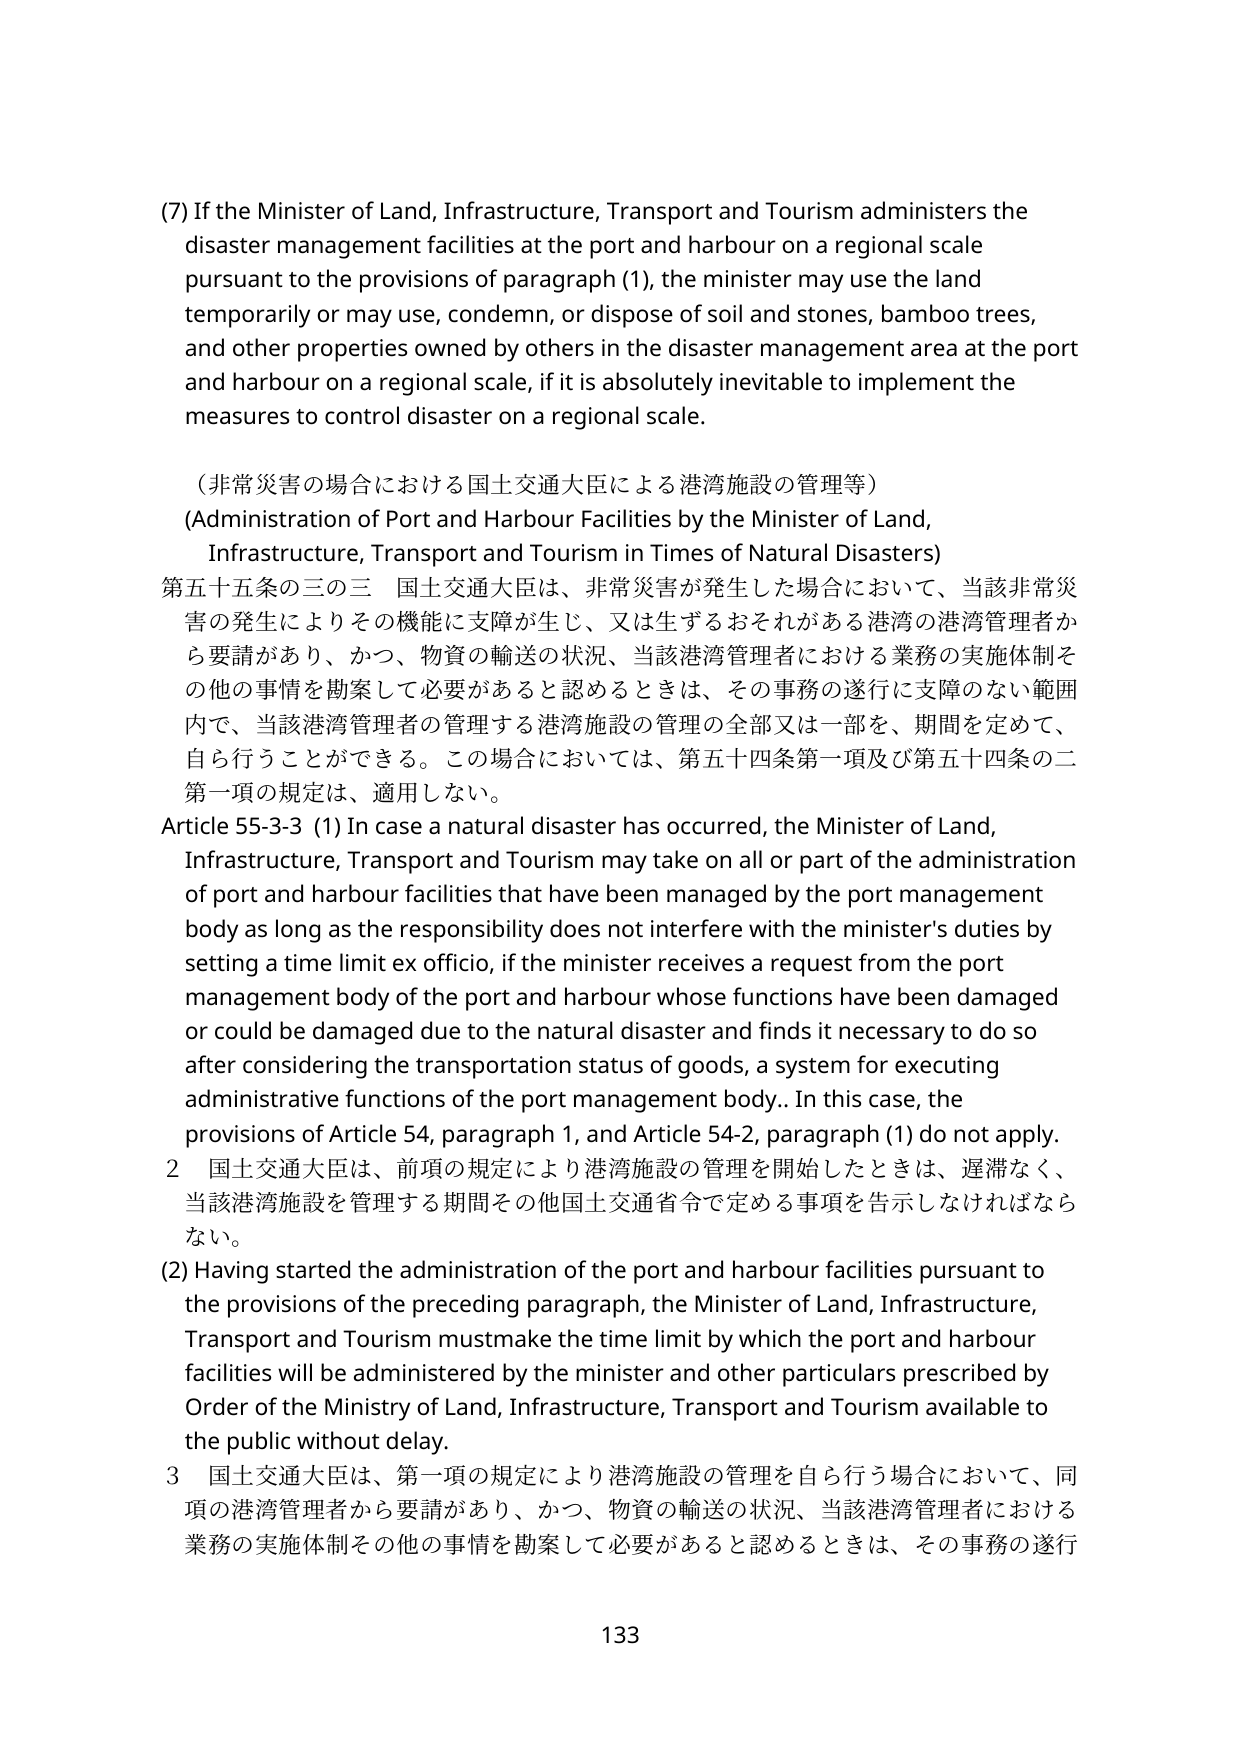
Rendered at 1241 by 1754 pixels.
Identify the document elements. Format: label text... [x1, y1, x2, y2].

text 第五十五条の三の三 国土交通大臣は、非常災害が発生した場合において、当該非常災害の発生によりその機能に支障が生じ、又は生ずるおそれがある港湾の港湾管理者から要請があり、かつ、物資の輸送の状況、当該港湾管理者における業務の実施体制その他の事情を勘案して必要があると認めるときは、その事務の遂行に支障のない範囲内で、当該港湾管理者の管理する港湾施設の管理の全部又は一部を、期間を定めて、自ら行うことができる。この場合においては、第五十四条第一項及び第五十四条の二第一項の規定は、適用しない。 [161, 569, 1079, 809]
text (2) Having started the administration of the port and harbour facilities pursuant to the provisions of the preceding paragraph, the Minister of Land, Infrastructure, Transport and Tourism mustmake the time limit by which the port and harbour facilities will be administered by the minister and other particulars prescribed by Order of the Ministry of Land, Infrastructure, Transport and Tourism available to the public without delay. [161, 1253, 1079, 1458]
text （非常災害の場合における国土交通大臣による港湾施設の管理等） [184, 467, 1079, 501]
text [161, 1458, 1079, 1560]
text (7) If the Minister of Land, Infrastructure, Transport and Tourism administers the disaster management facilities at the port and harbour on a regional scale pursuant to the provisions of paragraph (1), the minister may use the land temporarily or may use, condemn, or dispose of soil and stones, bamboo trees, and other properties owned by others in the disaster management area at the port and harbour on a regional scale, if it is absolutely inevitable to implement the measures to control disaster on a regional scale. [161, 194, 1079, 433]
text (Administration of Port and Harbour Facilities by the Minister of Land, Infrastructure, Transport and Tourism in Times of Natural Disasters) [184, 501, 1079, 569]
text Article 55-3-3 (1) In case a natural disaster has occurred, the Minister of Land, Infrastructure, Transport and Tourism may take on all or part of the administration of port and harbour facilities that have been managed by the port management body as long as the responsibility does not interfere with the minister's duties by setting a time limit ex officio, if the minister receives a request from the port management body of the port and harbour whose functions have been damaged or could be damaged due to the natural disaster and finds it necessary to do so after considering the transportation status of goods, a system for executing administrative functions of the port management body.. In this case, the provisions of Article 54, paragraph 1, and Article 54-2, paragraph (1) do not apply. [161, 809, 1079, 1150]
text ２ 国土交通大臣は、前項の規定により港湾施設の管理を開始したときは、遅滞なく、当該港湾施設を管理する期間その他国土交通省令で定める事項を告示しなければならない。 [161, 1150, 1079, 1253]
